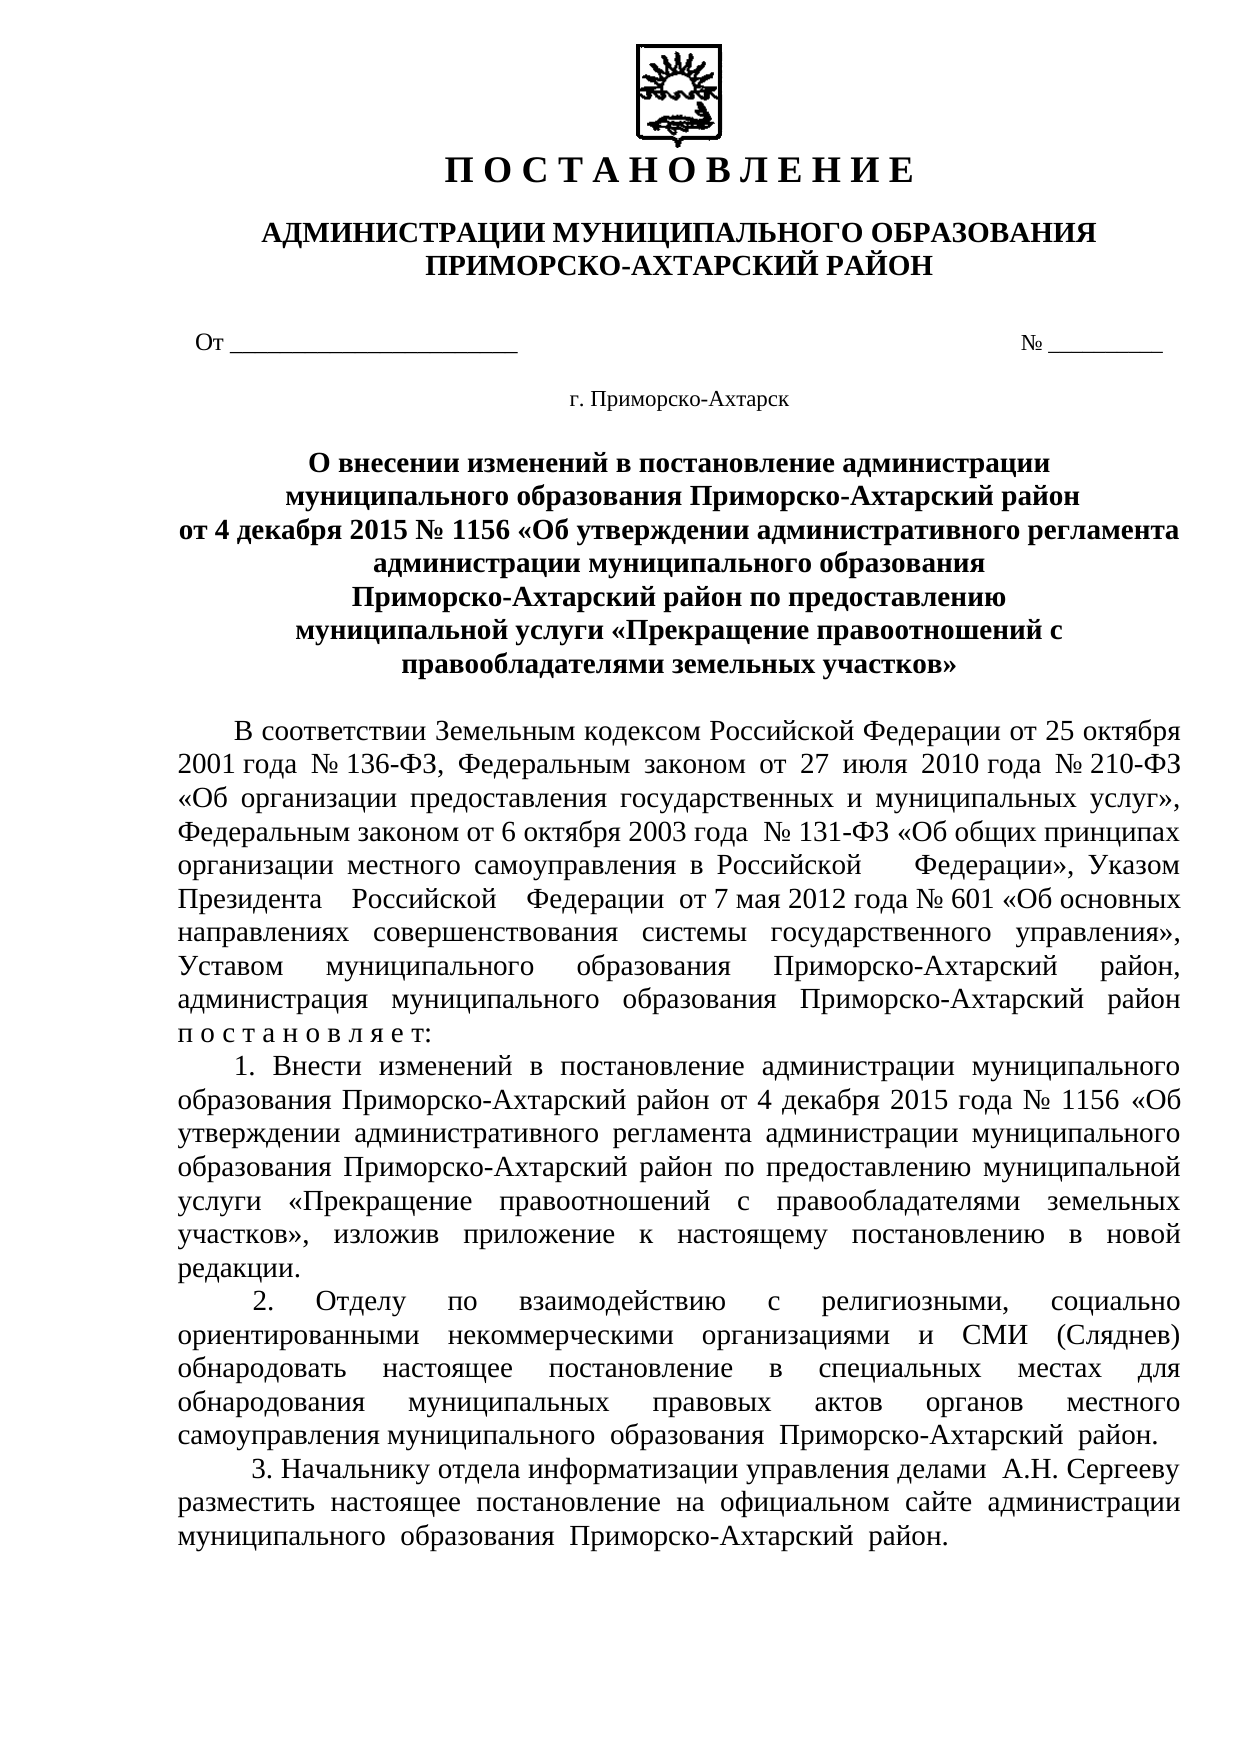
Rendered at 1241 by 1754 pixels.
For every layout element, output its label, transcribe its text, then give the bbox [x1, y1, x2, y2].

text АДМИНИСТРАЦИИ МУНИЦИПАЛЬНОГО ОБРАЗОВАНИЯ [177, 215, 1181, 248]
text О внесении изменений в постановление администрации [177, 445, 1181, 478]
text От _______________________ № __________ [177, 327, 1181, 356]
text 1. Внести изменений в постановление администрации муниципального образования Приморско-Ахтарский район от 4 декабря 2015 года № 1156 «Об утверждении административного регламента администрации муниципального образования Приморско-Ахтарский район по предоставлению муниципальной услуги «Прекращение правоотношений с правообладателями земельных участков», изложив приложение к настоящему постановлению в новой редакции. [177, 1048, 1181, 1283]
text муниципальной услуги «Прекращение правоотношений с правообладателями земельных участков» [177, 612, 1181, 679]
text Приморско-Ахтарский район по предоставлению [177, 579, 1181, 612]
text г. Приморско-Ахтарск [177, 385, 1181, 411]
text муниципального образования Приморско-Ахтарский район [177, 478, 1181, 512]
text от 4 декабря 2015 № 1156 «Об утверждении административного регламента администрации муниципального образования [177, 512, 1181, 579]
text П О С Т А Н О В Л Е Н И Е [177, 147, 1181, 191]
text 3. Начальнику отдела информатизации управления делами А.Н. Сергееву разместить настоящее постановление на официальном сайте администрации муниципального образования Приморско-Ахтарский район. [177, 1451, 1181, 1552]
picture [636, 44, 723, 148]
text ПРИМОРСКО-АХТАРСКИЙ РАЙОН [177, 248, 1181, 282]
text В соответствии Земельным кодексом Российской Федерации от 25 октября 2001 года № 136-ФЗ, Федеральным законом от 27 июля 2010 года № 210-ФЗ «Об организации предоставления государственных и муниципальных услуг», Федеральным законом от 6 октября 2003 года № 131-ФЗ «Об общих принципах организации местного самоуправления в Российской Федерации», Указом Президента Российской Федерации от 7 мая 2012 года № 601 «Об основных направлениях совершенствования системы государственного управления», Уставом муниципального образования Приморско-Ахтарский район, администрация муниципального образования Приморско-Ахтарский район п о с т а н о в л я е т: [177, 713, 1181, 1048]
text 2. Отделу по взаимодействию с религиозными, социально ориентированными некоммерческими организациями и СМИ (Сляднев) обнародовать настоящее постановление в специальных местах для обнародования муниципальных правовых актов органов местного самоуправления муниципального образования Приморско-Ахтарский район. [177, 1283, 1181, 1451]
